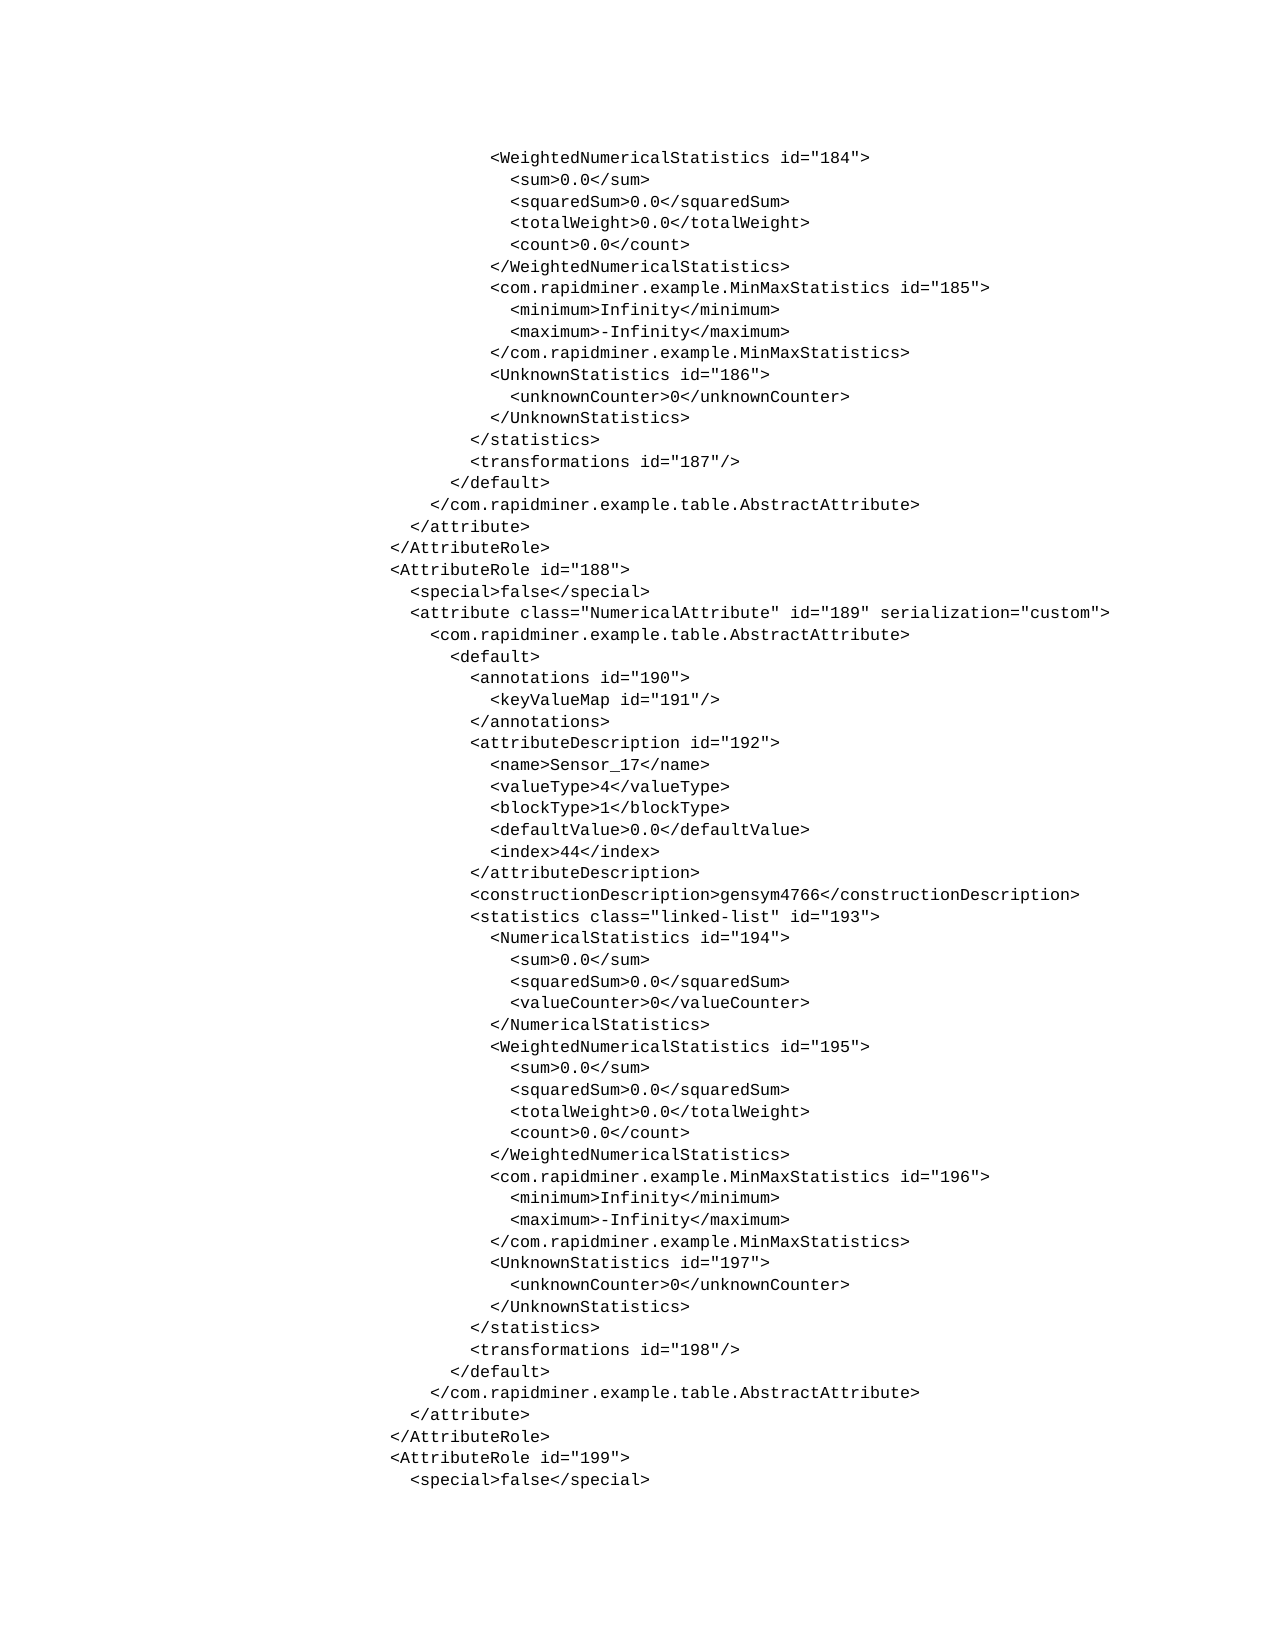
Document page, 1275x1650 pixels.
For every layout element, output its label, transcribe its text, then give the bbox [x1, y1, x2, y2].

text <squaredSum>0.0</squaredSum> [150, 193, 1125, 212]
text <index>44</index> [150, 843, 1125, 862]
text </NumericalStatistics> [150, 1017, 1125, 1036]
text <annotations id="190"> [150, 670, 1125, 689]
text <transformations id="198"/> [150, 1342, 1125, 1361]
text <sum>0.0</sum> [150, 172, 1125, 191]
text </WeightedNumericalStatistics> [150, 258, 1125, 277]
text </attribute> [150, 518, 1125, 537]
text <valueCounter>0</valueCounter> [150, 995, 1125, 1014]
text <maximum>-Infinity</maximum> [150, 1212, 1125, 1231]
text <name>Sensor_17</name> [150, 757, 1125, 776]
text </UnknownStatistics> [150, 410, 1125, 429]
text <special>false</special> [150, 1472, 1125, 1491]
text <attributeDescription id="192"> [150, 735, 1125, 754]
text <count>0.0</count> [150, 1125, 1125, 1144]
text <NumericalStatistics id="194"> [150, 930, 1125, 949]
text <sum>0.0</sum> [150, 952, 1125, 971]
text <com.rapidminer.example.MinMaxStatistics id="185"> [150, 280, 1125, 299]
text </statistics> [150, 432, 1125, 451]
text <attribute class="NumericalAttribute" id="189" serialization="custom"> [150, 605, 1125, 624]
text <squaredSum>0.0</squaredSum> [150, 973, 1125, 992]
text <totalWeight>0.0</totalWeight> [150, 1103, 1125, 1122]
text <defaultValue>0.0</defaultValue> [150, 822, 1125, 841]
text <com.rapidminer.example.MinMaxStatistics id="196"> [150, 1168, 1125, 1187]
text </com.rapidminer.example.table.AbstractAttribute> [150, 1385, 1125, 1404]
text <com.rapidminer.example.table.AbstractAttribute> [150, 627, 1125, 646]
text </com.rapidminer.example.MinMaxStatistics> [150, 1233, 1125, 1252]
text <special>false</special> [150, 583, 1125, 602]
text </AttributeRole> [150, 540, 1125, 559]
text </default> [150, 475, 1125, 494]
text </attribute> [150, 1407, 1125, 1426]
text <minimum>Infinity</minimum> [150, 1190, 1125, 1209]
text </com.rapidminer.example.table.AbstractAttribute> [150, 497, 1125, 516]
text </AttributeRole> [150, 1428, 1125, 1447]
text </annotations> [150, 713, 1125, 732]
text </default> [150, 1363, 1125, 1382]
text <maximum>-Infinity</maximum> [150, 323, 1125, 342]
text <totalWeight>0.0</totalWeight> [150, 215, 1125, 234]
text </com.rapidminer.example.MinMaxStatistics> [150, 345, 1125, 364]
text <sum>0.0</sum> [150, 1060, 1125, 1079]
text <minimum>Infinity</minimum> [150, 302, 1125, 321]
text </UnknownStatistics> [150, 1298, 1125, 1317]
text <blockType>1</blockType> [150, 800, 1125, 819]
text <default> [150, 648, 1125, 667]
text <UnknownStatistics id="186"> [150, 367, 1125, 386]
text <UnknownStatistics id="197"> [150, 1255, 1125, 1274]
text <keyValueMap id="191"/> [150, 692, 1125, 711]
text <transformations id="187"/> [150, 453, 1125, 472]
text <statistics class="linked-list" id="193"> [150, 908, 1125, 927]
text <AttributeRole id="188"> [150, 562, 1125, 581]
text </statistics> [150, 1320, 1125, 1339]
text <AttributeRole id="199"> [150, 1450, 1125, 1469]
text <WeightedNumericalStatistics id="184"> [150, 150, 1125, 169]
text <unknownCounter>0</unknownCounter> [150, 388, 1125, 407]
text <unknownCounter>0</unknownCounter> [150, 1277, 1125, 1296]
text <constructionDescription>gensym4766</constructionDescription> [150, 887, 1125, 906]
text <count>0.0</count> [150, 237, 1125, 256]
text </attributeDescription> [150, 865, 1125, 884]
text <squaredSum>0.0</squaredSum> [150, 1082, 1125, 1101]
text </WeightedNumericalStatistics> [150, 1147, 1125, 1166]
text <WeightedNumericalStatistics id="195"> [150, 1038, 1125, 1057]
text <valueType>4</valueType> [150, 778, 1125, 797]
